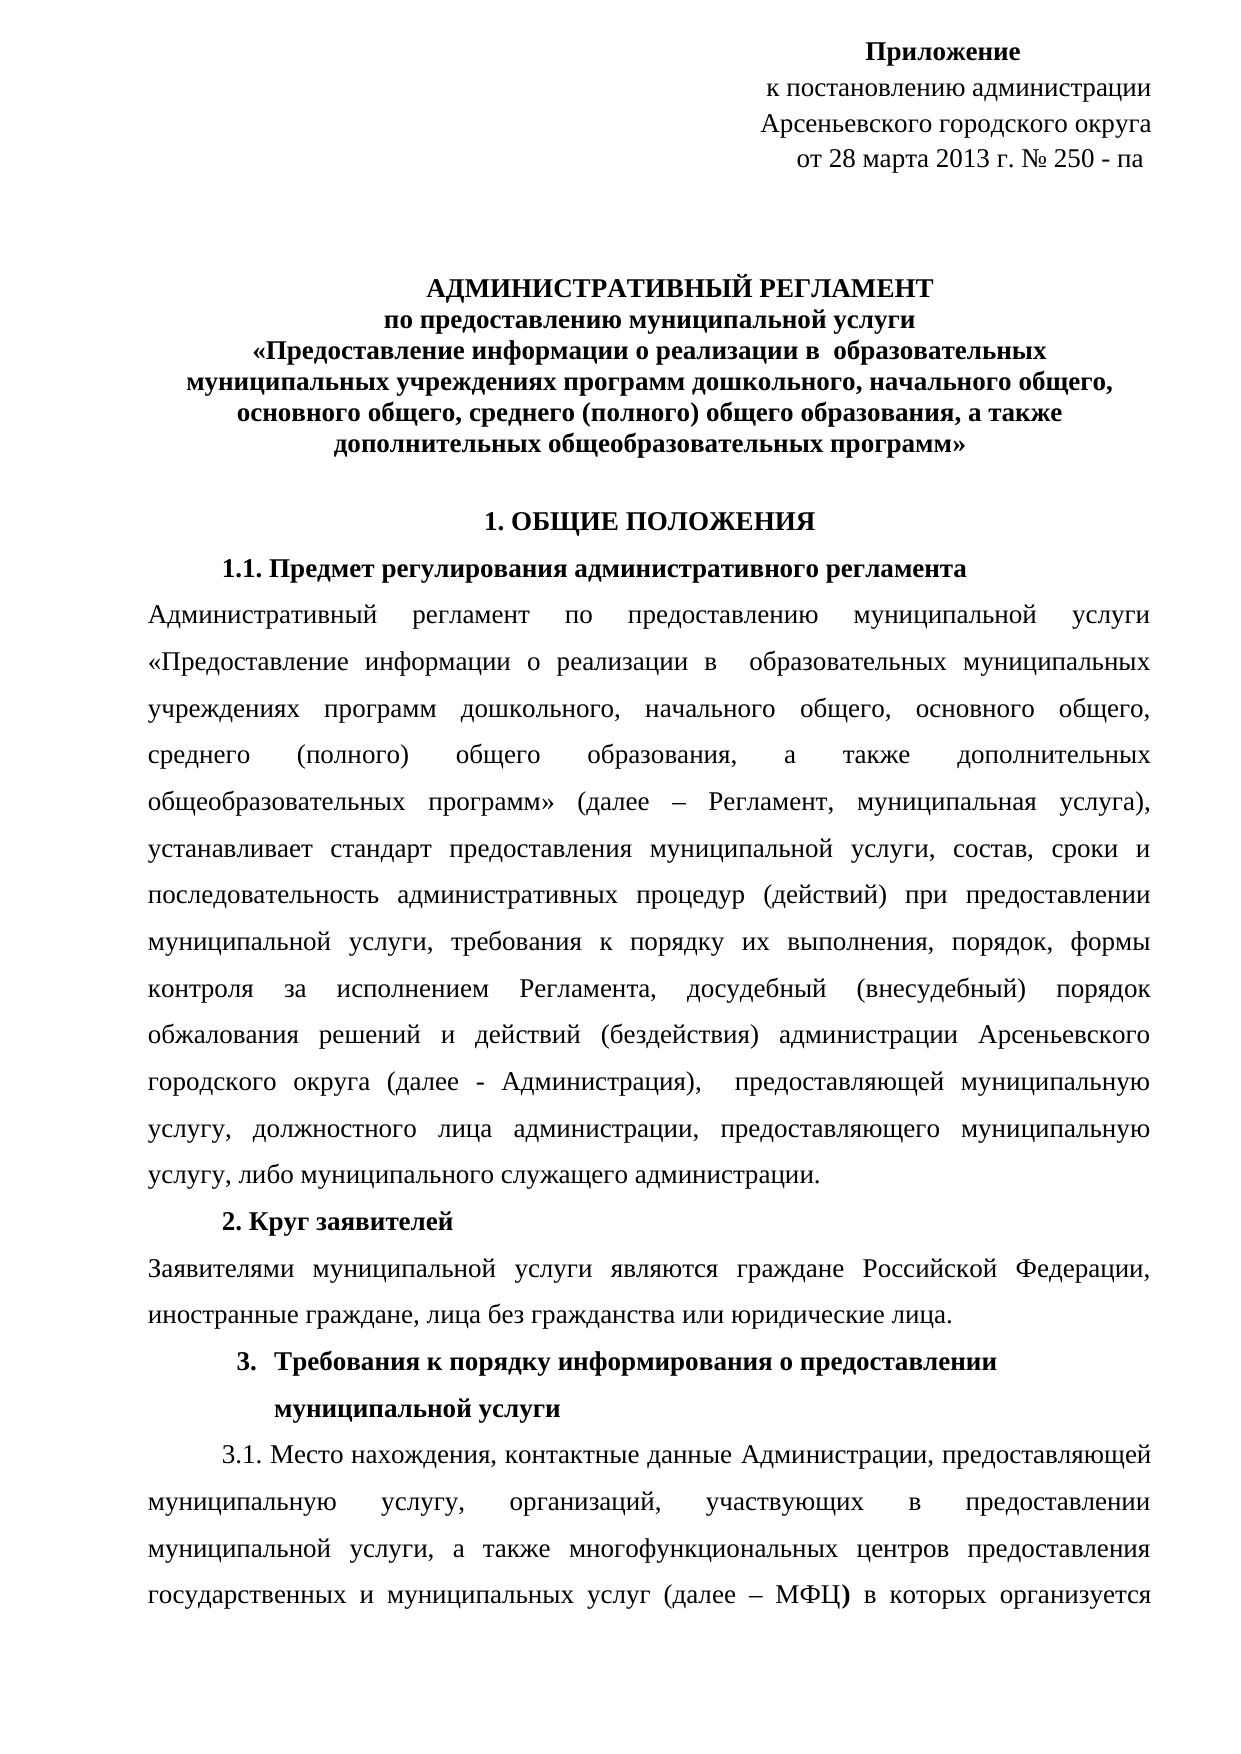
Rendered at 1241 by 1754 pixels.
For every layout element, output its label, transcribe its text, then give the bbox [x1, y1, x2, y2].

text АДМИНИСТРАТИВНЫЙ РЕГЛАМЕНТ [148, 272, 1152, 303]
text Заявителями муниципальной услуги являются граждане Российской Федерации, иностранные граждане, лица без гражданства или юридические лица. [148, 1252, 1152, 1330]
text к постановлению администрации [148, 71, 1152, 102]
text 1. ОБЩИЕ ПОЛОЖЕНИЯ [148, 505, 1152, 536]
text Административный регламент по предоставлению муниципальной услуги «Предоставление информации о реализации в образовательных муниципальных учреждениях программ дошкольного, начального общего, основного общего, среднего (полного) общего образования, а также дополнительных общеобразовательных программ» (далее – Регламент, муниципальная услуга), устанавливает стандарт предоставления муниципальной услуги, состав, сроки и последовательность административных процедур (действий) при предоставлении муниципальной услуги, требования к порядку их выполнения, порядок, формы контроля за исполнением Регламента, досудебный (внесудебный) порядок обжалования решений и действий (бездействия) администрации Арсеньевского городского округа (далее - Администрация), предоставляющей муниципальную услугу, должностного лица администрации, предоставляющего муниципальную услугу, либо муниципального служащего администрации. [148, 599, 1152, 1190]
text Арсеньевского городского округа [148, 107, 1152, 138]
text от 28 марта 2013 г. № 250 - па [148, 143, 1152, 174]
text 2. Круг заявителей [148, 1205, 1152, 1236]
text 1.1. Предмет регулирования административного регламента [148, 552, 1152, 583]
text «Предоставление информации о реализации в образовательных муниципальных учреждениях программ дошкольного, начального общего, основного общего, среднего (полного) общего образования, а также дополнительных общеобразовательных программ» [148, 334, 1152, 459]
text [148, 1439, 1152, 1610]
text по предоставлению муниципальной услуги [148, 303, 1152, 334]
text Приложение [148, 35, 1152, 67]
list Требования к порядку информирования о предоставлении муниципальной услуги [236, 1345, 1152, 1423]
